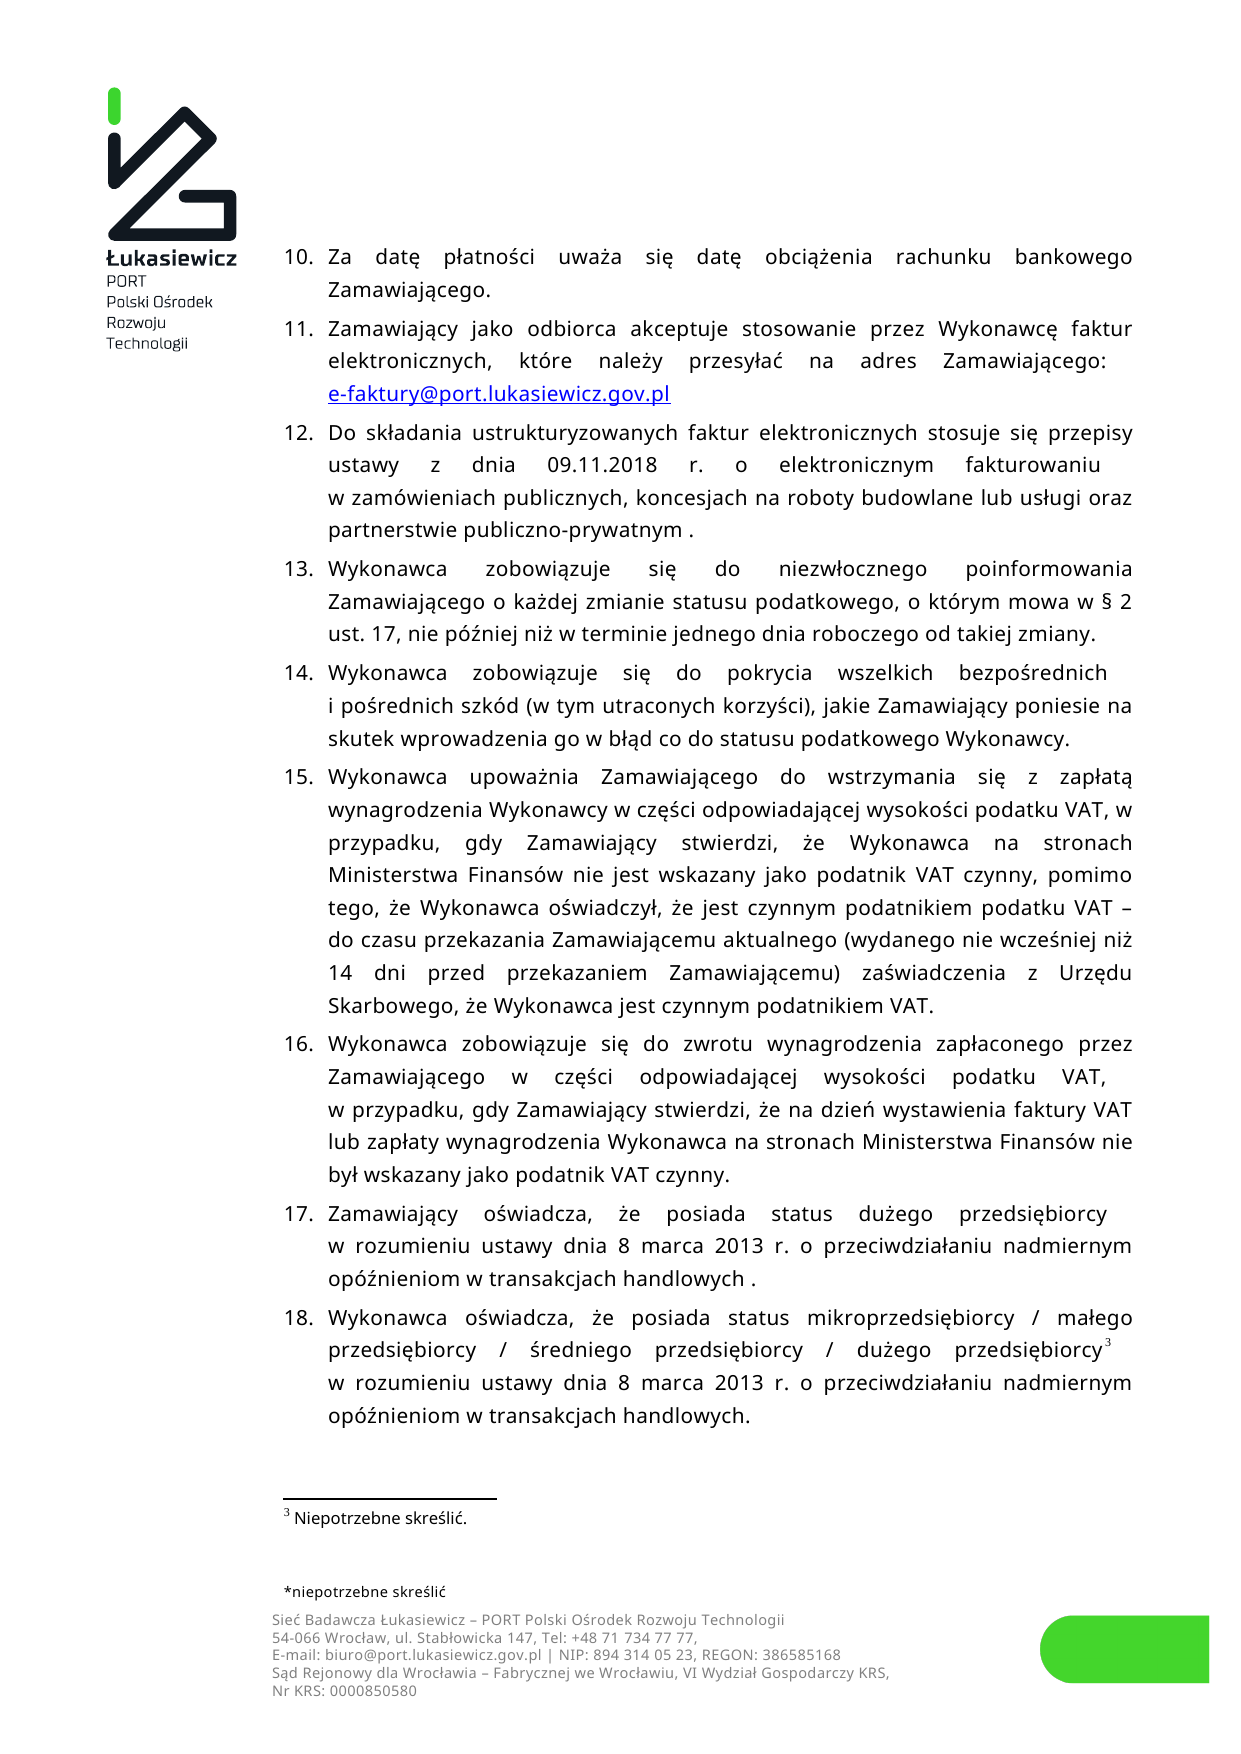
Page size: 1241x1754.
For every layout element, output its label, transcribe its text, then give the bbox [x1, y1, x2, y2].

list Wykonawca oświadcza, że posiada status mikroprzedsiębiorcy / małego przedsiębiorcy / średniego przedsiębiorcy / dużego przedsiębiorcy w rozumieniu ustawy dnia 8 marca 2013 r. o przeciwdziałaniu nadmiernym opóźnieniom w transakcjach handlowych. [283, 1303, 1134, 1429]
list Zamawiający jako odbiorca akceptuje stosowanie przez Wykonawcę faktur elektronicznych, które należy przesyłać na adres Zamawiającego: e-faktury@port.lukasiewicz.gov.pl [283, 314, 1134, 407]
list Wykonawca zobowiązuje się do zwrotu wynagrodzenia zapłaconego przez Zamawiającego w części odpowiadającej wysokości podatku VAT, w przypadku, gdy Zamawiający stwierdzi, że na dzień wystawienia faktury VAT lub zapłaty wynagrodzenia Wykonawca na stronach Ministerstwa Finansów nie był wskazany jako podatnik VAT czynny. [283, 1029, 1134, 1188]
list Wykonawca zobowiązuje się do niezwłocznego poinformowania Zamawiającego o każdej zmianie statusu podatkowego, o którym mowa w § 2 ust. 17, nie później niż w terminie jednego dnia roboczego od takiej zmiany. [283, 554, 1134, 648]
list Wykonawca upoważnia Zamawiającego do wstrzymania się z zapłatą wynagrodzenia Wykonawcy w części odpowiadającej wysokości podatku VAT, w przypadku, gdy Zamawiający stwierdzi, że Wykonawca na stronach Ministerstwa Finansów nie jest wskazany jako podatnik VAT czynny, pomimo tego, że Wykonawca oświadczył, że jest czynnym podatnikiem podatku VAT – do czasu przekazania Zamawiającemu aktualnego (wydanego nie wcześniej niż 14 dni przed przekazaniem Zamawiającemu) zaświadczenia z Urzędu Skarbowego, że Wykonawca jest czynnym podatnikiem VAT. [283, 762, 1134, 1019]
list Do składania ustrukturyzowanych faktur elektronicznych stosuje się przepisy ustawy z dnia 09.11.2018 r. o elektronicznym fakturowaniu w zamówieniach publicznych, koncesjach na roboty budowlane lub usługi oraz partnerstwie publiczno-prywatnym . [283, 418, 1134, 544]
picture [1036, 1611, 1239, 1752]
list Zamawiający oświadcza, że posiada status dużego przedsiębiorcy w rozumieniu ustawy dnia 8 marca 2013 r. o przeciwdziałaniu nadmiernym opóźnieniom w transakcjach handlowych . [283, 1199, 1134, 1292]
list Wykonawca zobowiązuje się do pokrycia wszelkich bezpośrednich i pośrednich szkód (w tym utraconych korzyści), jakie Zamawiający poniesie na skutek wprowadzenia go w błąd co do statusu podatkowego Wykonawcy. [283, 658, 1134, 752]
list Za datę płatności uważa się datę obciążenia rachunku bankowego Zamawiającego. [283, 242, 1134, 303]
